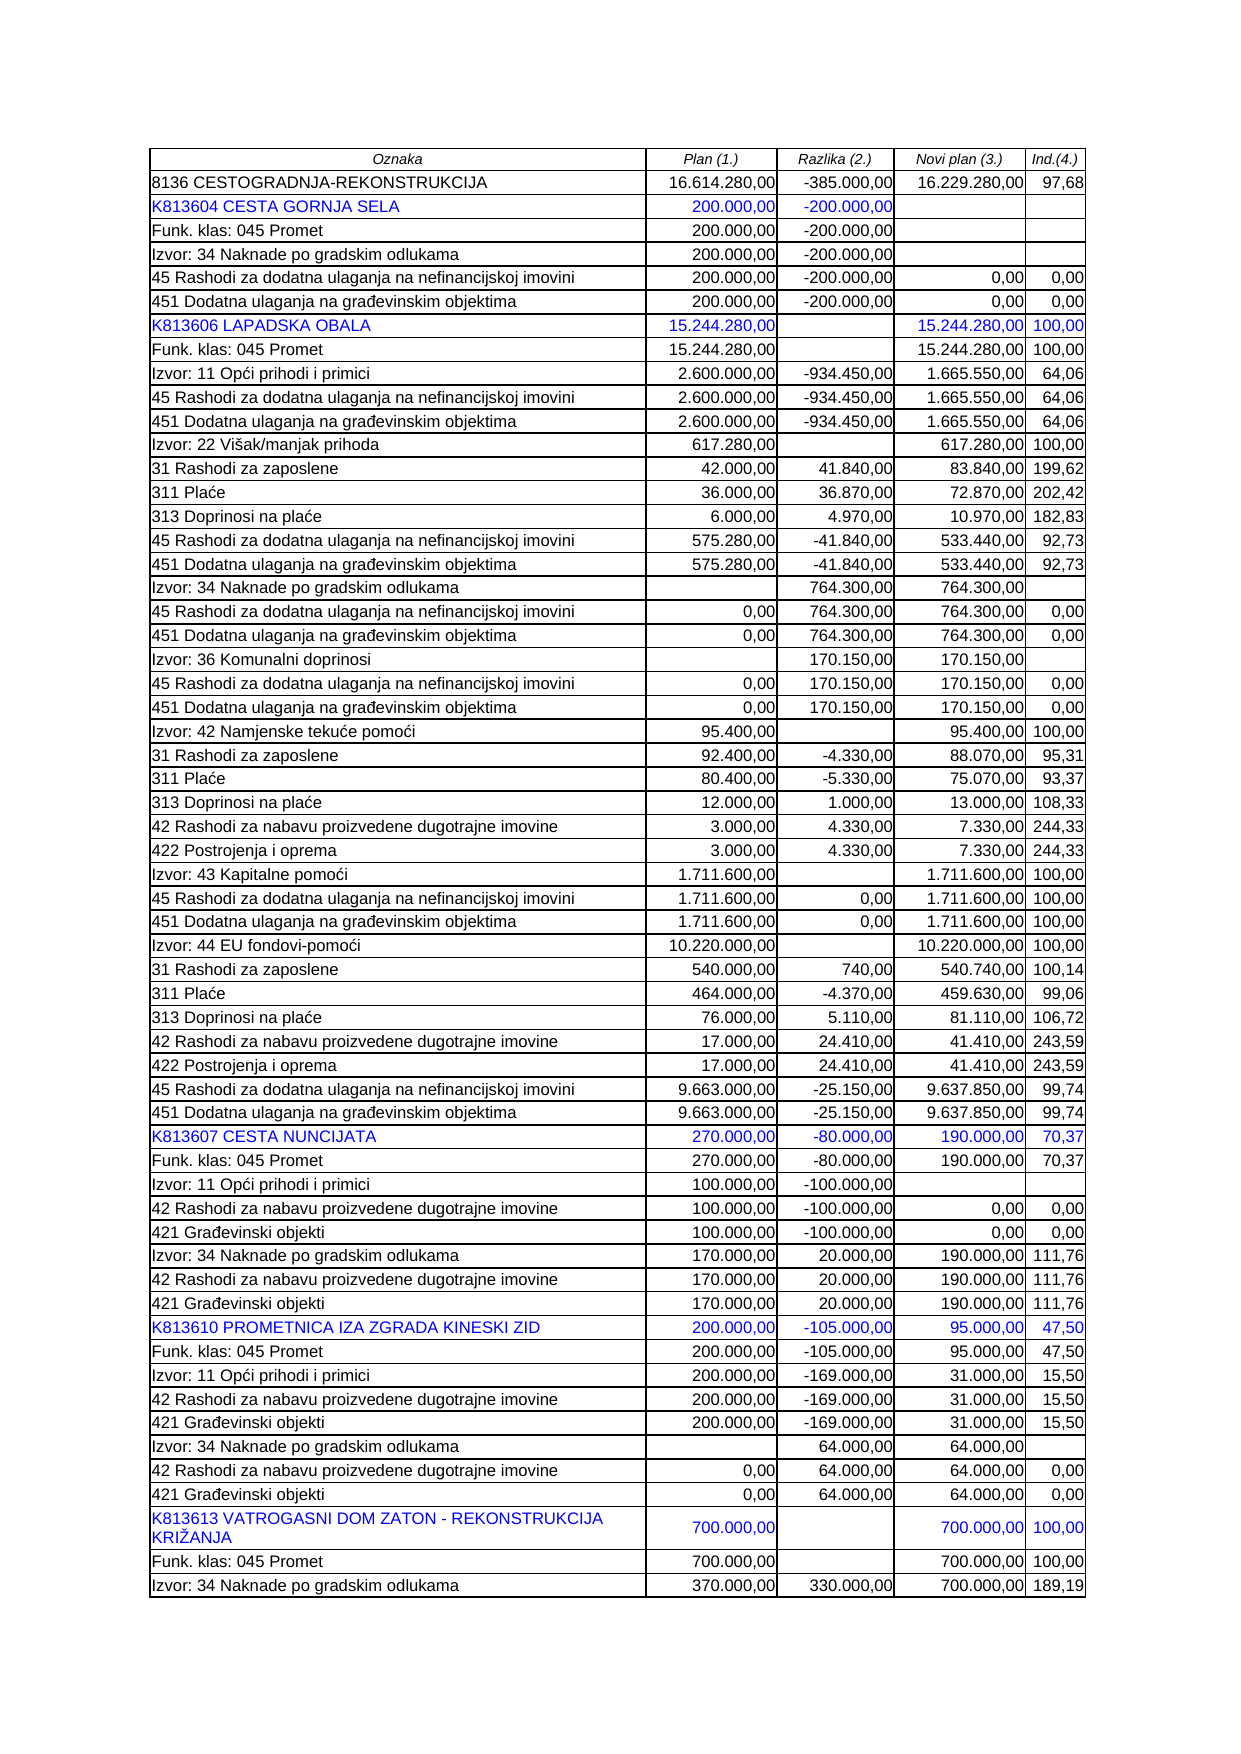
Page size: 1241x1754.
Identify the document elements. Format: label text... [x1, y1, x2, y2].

table_header Plan (1.) [647, 149, 776, 170]
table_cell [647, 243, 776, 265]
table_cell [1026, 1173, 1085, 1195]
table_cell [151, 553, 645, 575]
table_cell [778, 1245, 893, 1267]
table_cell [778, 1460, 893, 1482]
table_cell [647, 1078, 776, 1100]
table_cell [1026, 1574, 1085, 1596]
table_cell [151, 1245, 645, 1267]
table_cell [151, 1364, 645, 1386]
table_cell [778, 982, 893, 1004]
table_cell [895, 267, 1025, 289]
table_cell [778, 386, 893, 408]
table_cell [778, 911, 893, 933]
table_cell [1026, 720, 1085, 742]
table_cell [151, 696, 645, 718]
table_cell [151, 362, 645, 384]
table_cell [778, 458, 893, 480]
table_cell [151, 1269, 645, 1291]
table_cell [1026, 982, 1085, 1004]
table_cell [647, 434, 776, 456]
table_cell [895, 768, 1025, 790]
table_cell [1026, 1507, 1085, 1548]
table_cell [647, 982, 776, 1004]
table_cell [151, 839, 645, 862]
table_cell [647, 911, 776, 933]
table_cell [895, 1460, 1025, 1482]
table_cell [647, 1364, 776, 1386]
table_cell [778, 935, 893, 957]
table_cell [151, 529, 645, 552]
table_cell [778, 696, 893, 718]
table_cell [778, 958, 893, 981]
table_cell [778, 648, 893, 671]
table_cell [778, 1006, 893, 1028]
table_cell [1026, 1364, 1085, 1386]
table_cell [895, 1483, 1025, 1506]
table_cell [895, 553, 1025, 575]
table_header Oznaka [151, 149, 645, 170]
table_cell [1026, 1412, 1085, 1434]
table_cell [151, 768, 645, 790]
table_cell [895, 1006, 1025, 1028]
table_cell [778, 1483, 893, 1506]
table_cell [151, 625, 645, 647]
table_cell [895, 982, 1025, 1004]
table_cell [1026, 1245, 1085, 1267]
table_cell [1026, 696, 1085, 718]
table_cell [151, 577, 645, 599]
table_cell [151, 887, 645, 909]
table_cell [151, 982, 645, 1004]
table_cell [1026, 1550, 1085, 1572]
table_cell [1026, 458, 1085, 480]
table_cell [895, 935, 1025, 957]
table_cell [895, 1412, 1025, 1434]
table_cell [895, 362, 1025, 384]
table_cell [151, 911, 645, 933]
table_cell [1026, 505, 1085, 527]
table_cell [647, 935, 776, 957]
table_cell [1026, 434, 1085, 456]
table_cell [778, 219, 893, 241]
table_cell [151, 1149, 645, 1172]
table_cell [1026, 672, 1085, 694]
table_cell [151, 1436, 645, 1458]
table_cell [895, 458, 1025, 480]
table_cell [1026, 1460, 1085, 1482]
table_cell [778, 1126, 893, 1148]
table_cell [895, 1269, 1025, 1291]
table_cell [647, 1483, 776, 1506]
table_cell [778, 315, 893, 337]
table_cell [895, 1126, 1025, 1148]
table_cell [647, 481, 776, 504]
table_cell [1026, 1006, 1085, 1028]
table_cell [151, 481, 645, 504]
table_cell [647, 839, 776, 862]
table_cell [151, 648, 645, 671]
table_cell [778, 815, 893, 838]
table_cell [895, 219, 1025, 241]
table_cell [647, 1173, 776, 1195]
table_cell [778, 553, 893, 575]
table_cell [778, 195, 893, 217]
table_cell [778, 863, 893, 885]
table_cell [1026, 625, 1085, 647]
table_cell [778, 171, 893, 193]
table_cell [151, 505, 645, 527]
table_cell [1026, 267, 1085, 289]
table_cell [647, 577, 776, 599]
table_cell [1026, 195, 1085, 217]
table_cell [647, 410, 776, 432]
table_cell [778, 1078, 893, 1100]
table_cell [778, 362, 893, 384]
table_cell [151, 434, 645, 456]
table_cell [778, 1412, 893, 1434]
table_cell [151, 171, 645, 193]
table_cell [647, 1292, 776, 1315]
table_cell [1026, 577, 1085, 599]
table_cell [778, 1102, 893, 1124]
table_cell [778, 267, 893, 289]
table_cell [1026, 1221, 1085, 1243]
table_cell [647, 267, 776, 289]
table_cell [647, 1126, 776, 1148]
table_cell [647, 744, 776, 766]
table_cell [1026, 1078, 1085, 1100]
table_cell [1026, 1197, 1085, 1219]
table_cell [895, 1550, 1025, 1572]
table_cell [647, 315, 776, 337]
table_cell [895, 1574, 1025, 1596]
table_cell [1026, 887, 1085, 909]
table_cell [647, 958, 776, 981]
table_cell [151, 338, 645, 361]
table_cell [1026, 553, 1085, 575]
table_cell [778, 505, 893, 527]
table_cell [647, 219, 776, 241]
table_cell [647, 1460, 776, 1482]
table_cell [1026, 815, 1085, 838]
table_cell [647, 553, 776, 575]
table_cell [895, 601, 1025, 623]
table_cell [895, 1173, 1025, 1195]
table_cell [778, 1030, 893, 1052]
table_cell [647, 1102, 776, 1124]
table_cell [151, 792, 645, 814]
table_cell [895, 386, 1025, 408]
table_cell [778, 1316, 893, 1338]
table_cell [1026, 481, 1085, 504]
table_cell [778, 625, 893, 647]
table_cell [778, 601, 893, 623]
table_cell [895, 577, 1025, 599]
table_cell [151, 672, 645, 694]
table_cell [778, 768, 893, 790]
table_header Ind.(4.) [1026, 149, 1085, 170]
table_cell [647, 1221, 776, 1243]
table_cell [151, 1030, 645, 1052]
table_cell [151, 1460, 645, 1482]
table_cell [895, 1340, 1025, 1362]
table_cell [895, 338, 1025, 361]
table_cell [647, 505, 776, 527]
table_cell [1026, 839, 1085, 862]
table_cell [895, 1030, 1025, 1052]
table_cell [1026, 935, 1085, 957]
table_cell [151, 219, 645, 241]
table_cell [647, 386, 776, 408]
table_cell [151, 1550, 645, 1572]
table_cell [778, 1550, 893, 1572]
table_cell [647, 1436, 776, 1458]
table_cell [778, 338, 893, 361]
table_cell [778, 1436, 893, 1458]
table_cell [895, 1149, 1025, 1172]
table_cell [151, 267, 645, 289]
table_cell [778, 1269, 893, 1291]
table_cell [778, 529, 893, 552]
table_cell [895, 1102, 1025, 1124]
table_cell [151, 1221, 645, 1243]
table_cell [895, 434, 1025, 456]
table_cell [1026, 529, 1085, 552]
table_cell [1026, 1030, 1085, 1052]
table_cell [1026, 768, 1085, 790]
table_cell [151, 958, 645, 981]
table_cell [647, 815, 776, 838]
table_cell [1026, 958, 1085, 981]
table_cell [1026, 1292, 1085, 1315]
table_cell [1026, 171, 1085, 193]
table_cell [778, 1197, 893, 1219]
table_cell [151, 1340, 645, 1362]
table_header Razlika (2.) [778, 149, 893, 170]
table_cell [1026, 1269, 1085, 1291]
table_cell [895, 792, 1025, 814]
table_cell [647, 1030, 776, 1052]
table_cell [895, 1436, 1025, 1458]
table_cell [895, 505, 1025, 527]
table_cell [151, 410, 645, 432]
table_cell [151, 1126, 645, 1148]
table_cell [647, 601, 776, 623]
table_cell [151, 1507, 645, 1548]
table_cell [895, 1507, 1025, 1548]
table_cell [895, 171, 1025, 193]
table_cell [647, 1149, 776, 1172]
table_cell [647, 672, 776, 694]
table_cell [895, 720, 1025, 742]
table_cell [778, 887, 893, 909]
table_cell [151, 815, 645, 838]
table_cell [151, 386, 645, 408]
table_header Novi plan (3.) [895, 149, 1025, 170]
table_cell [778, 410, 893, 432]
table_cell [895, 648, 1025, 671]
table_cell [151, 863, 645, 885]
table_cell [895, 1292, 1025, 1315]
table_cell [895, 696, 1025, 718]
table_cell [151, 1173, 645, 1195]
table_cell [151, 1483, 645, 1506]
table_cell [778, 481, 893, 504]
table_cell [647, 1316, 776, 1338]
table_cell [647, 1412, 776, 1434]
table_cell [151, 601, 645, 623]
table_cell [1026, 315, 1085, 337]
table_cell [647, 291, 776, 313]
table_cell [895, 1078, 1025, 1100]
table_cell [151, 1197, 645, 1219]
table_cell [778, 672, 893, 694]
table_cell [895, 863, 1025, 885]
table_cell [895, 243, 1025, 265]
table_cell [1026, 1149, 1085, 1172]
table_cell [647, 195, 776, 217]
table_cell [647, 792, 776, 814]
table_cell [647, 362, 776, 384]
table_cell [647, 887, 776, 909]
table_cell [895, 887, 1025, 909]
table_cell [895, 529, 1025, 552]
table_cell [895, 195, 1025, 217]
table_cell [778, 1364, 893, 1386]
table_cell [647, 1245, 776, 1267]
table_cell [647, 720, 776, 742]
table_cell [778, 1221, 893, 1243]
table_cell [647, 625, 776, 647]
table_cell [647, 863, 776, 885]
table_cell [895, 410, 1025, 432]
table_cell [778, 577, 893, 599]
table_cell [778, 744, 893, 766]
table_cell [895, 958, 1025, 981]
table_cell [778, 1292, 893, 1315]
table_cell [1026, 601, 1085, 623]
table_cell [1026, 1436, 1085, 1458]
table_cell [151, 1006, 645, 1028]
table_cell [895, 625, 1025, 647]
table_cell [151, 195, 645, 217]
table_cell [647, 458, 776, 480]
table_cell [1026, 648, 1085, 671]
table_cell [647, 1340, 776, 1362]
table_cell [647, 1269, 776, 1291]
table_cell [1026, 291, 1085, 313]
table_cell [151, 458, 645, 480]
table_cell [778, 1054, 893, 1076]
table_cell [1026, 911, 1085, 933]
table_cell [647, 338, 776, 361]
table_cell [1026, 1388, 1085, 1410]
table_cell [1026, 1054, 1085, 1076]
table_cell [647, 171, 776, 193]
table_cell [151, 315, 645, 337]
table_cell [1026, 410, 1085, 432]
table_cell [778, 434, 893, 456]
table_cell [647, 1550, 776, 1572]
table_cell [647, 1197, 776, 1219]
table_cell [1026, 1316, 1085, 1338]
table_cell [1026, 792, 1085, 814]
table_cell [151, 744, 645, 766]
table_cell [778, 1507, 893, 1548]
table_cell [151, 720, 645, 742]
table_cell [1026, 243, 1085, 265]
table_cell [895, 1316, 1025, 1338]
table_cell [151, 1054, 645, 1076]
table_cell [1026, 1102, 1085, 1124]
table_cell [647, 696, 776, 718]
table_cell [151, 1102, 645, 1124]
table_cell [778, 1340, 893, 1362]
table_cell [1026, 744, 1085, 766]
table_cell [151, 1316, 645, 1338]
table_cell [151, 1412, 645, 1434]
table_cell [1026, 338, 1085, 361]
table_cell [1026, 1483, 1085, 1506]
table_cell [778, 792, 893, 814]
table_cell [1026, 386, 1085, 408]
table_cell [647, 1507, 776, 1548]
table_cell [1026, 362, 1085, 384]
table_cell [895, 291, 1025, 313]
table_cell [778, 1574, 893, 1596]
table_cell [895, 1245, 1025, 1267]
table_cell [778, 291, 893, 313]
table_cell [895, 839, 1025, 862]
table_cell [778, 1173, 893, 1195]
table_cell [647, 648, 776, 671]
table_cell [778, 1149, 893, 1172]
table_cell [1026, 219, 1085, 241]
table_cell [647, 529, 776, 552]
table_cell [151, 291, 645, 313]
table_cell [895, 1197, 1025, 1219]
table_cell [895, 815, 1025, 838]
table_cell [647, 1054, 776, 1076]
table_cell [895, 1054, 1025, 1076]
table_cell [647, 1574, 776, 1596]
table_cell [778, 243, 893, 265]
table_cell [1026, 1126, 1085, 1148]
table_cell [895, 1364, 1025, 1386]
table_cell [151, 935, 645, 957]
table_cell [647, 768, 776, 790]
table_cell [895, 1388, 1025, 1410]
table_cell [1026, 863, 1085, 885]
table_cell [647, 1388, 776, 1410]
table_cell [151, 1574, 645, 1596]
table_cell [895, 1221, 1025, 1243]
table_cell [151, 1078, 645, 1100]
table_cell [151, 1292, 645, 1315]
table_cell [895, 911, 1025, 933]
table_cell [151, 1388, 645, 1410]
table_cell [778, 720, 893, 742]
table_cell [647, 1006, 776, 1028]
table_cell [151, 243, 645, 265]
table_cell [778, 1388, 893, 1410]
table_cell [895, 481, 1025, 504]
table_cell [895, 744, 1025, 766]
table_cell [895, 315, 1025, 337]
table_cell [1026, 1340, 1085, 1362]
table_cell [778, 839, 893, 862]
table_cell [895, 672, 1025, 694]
